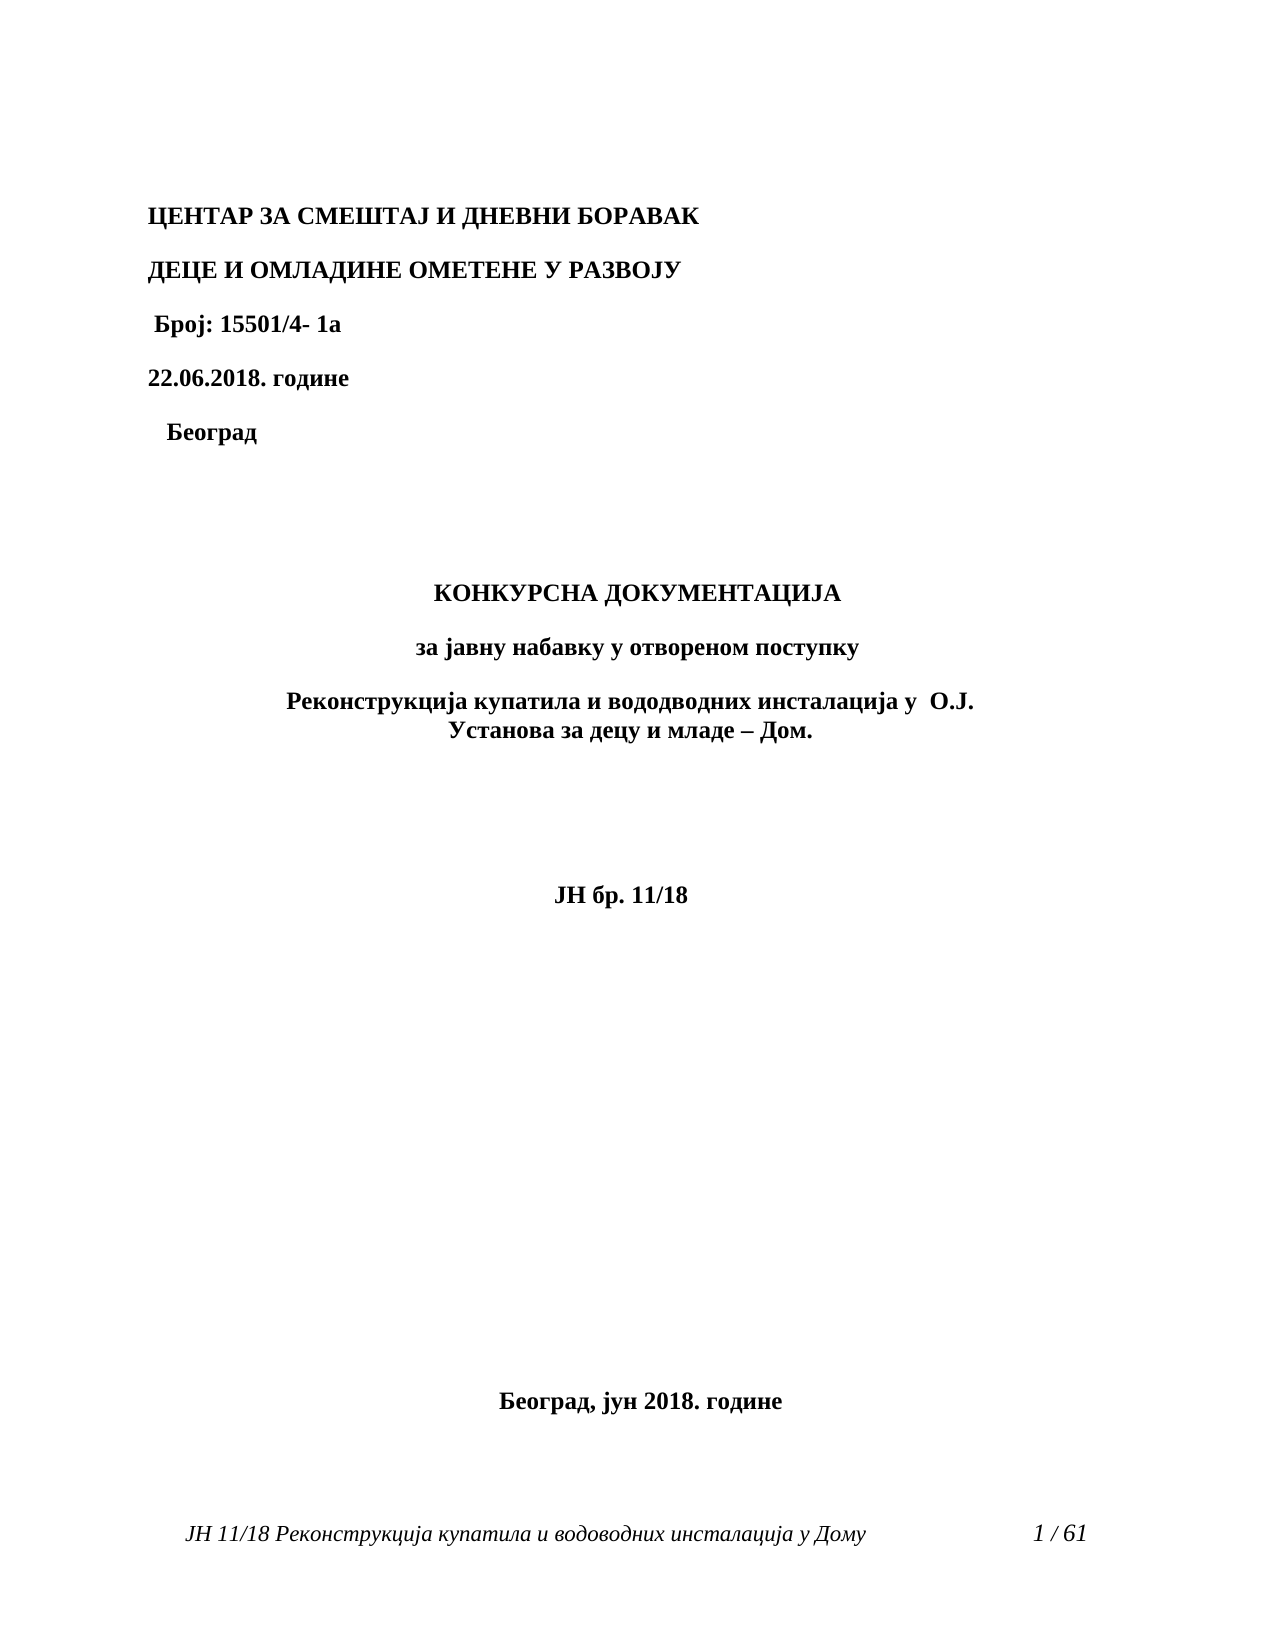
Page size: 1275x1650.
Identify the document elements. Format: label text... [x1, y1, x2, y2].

text Устaнова за децу и младе – Дом. [133, 715, 1128, 744]
text ДЕЦЕ И ОМЛАДИНЕ ОМЕТЕНЕ У РАЗВОЈУ [148, 255, 1127, 284]
text Број: 15501/4- 1a [148, 309, 1127, 338]
text Реконструкција купатила и вододводних инсталација у О.Ј. [133, 686, 1128, 715]
text ЈН бр. 11/18 [448, 880, 1127, 909]
text Београд, јун 2018. године [148, 1386, 1127, 1415]
text 22.06.2018. године [148, 363, 1127, 392]
text КОНКУРСНA ДОКУМЕНТАЦИЈА [148, 578, 1127, 607]
text за јавну набавку у отвореном поступку [148, 632, 1127, 661]
text Београд [148, 417, 1127, 446]
text ЦЕНТАР ЗА СМЕШТАЈ И ДНЕВНИ БОРАВАК [148, 201, 1127, 230]
